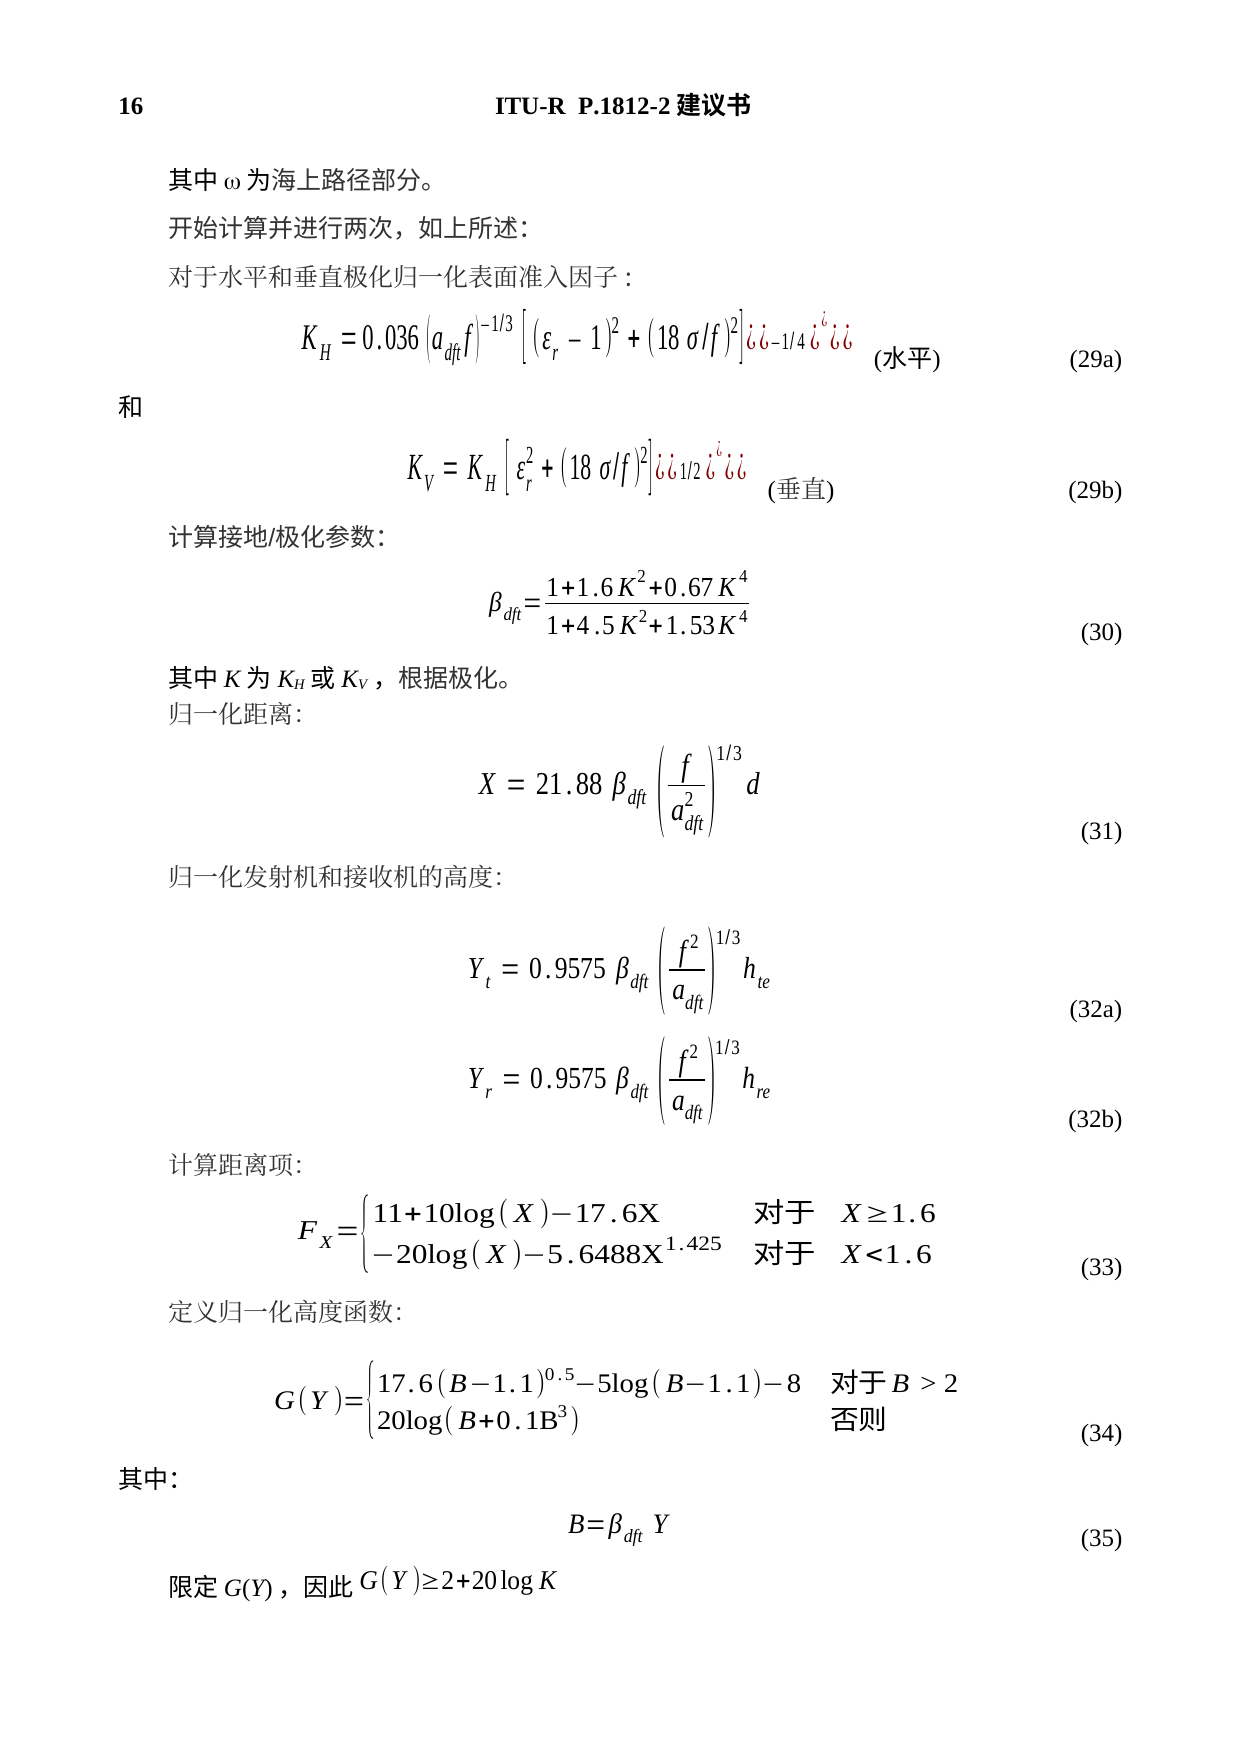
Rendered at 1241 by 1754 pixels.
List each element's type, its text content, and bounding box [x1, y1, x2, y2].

text 其中 为海上路径部分。 [118, 160, 1122, 196]
text 开始计算并进行两次，如上所述： [118, 209, 1122, 245]
text (垂直) (29b) [118, 436, 1122, 505]
text (32b) [118, 1035, 1122, 1133]
text (32a) [118, 925, 1122, 1023]
text 计算距离项： [118, 1145, 1122, 1181]
text 限定 G(Y) ，因此 [118, 1564, 1122, 1604]
text 计算接地/极化参数： [118, 518, 1122, 554]
text 其中： [118, 1460, 1122, 1496]
text (31) [118, 743, 1122, 845]
text (33) [118, 1194, 1122, 1280]
text (30) [118, 567, 1122, 646]
text (水平) (29a) [118, 306, 1122, 374]
text 归一化发射机和接收机的高度： [118, 857, 1122, 893]
text 其中 K 为 KH 或 KV ，根据极化。 [118, 658, 1122, 694]
text 定义归一化高度函数： [118, 1293, 1122, 1329]
text 对于水平和垂直极化归一化表面准入因子 : [118, 258, 1122, 294]
text (34) [118, 1361, 1122, 1447]
text 归一化距离： [118, 694, 1122, 730]
text (35) [118, 1508, 1122, 1551]
text 和 [118, 387, 1122, 423]
